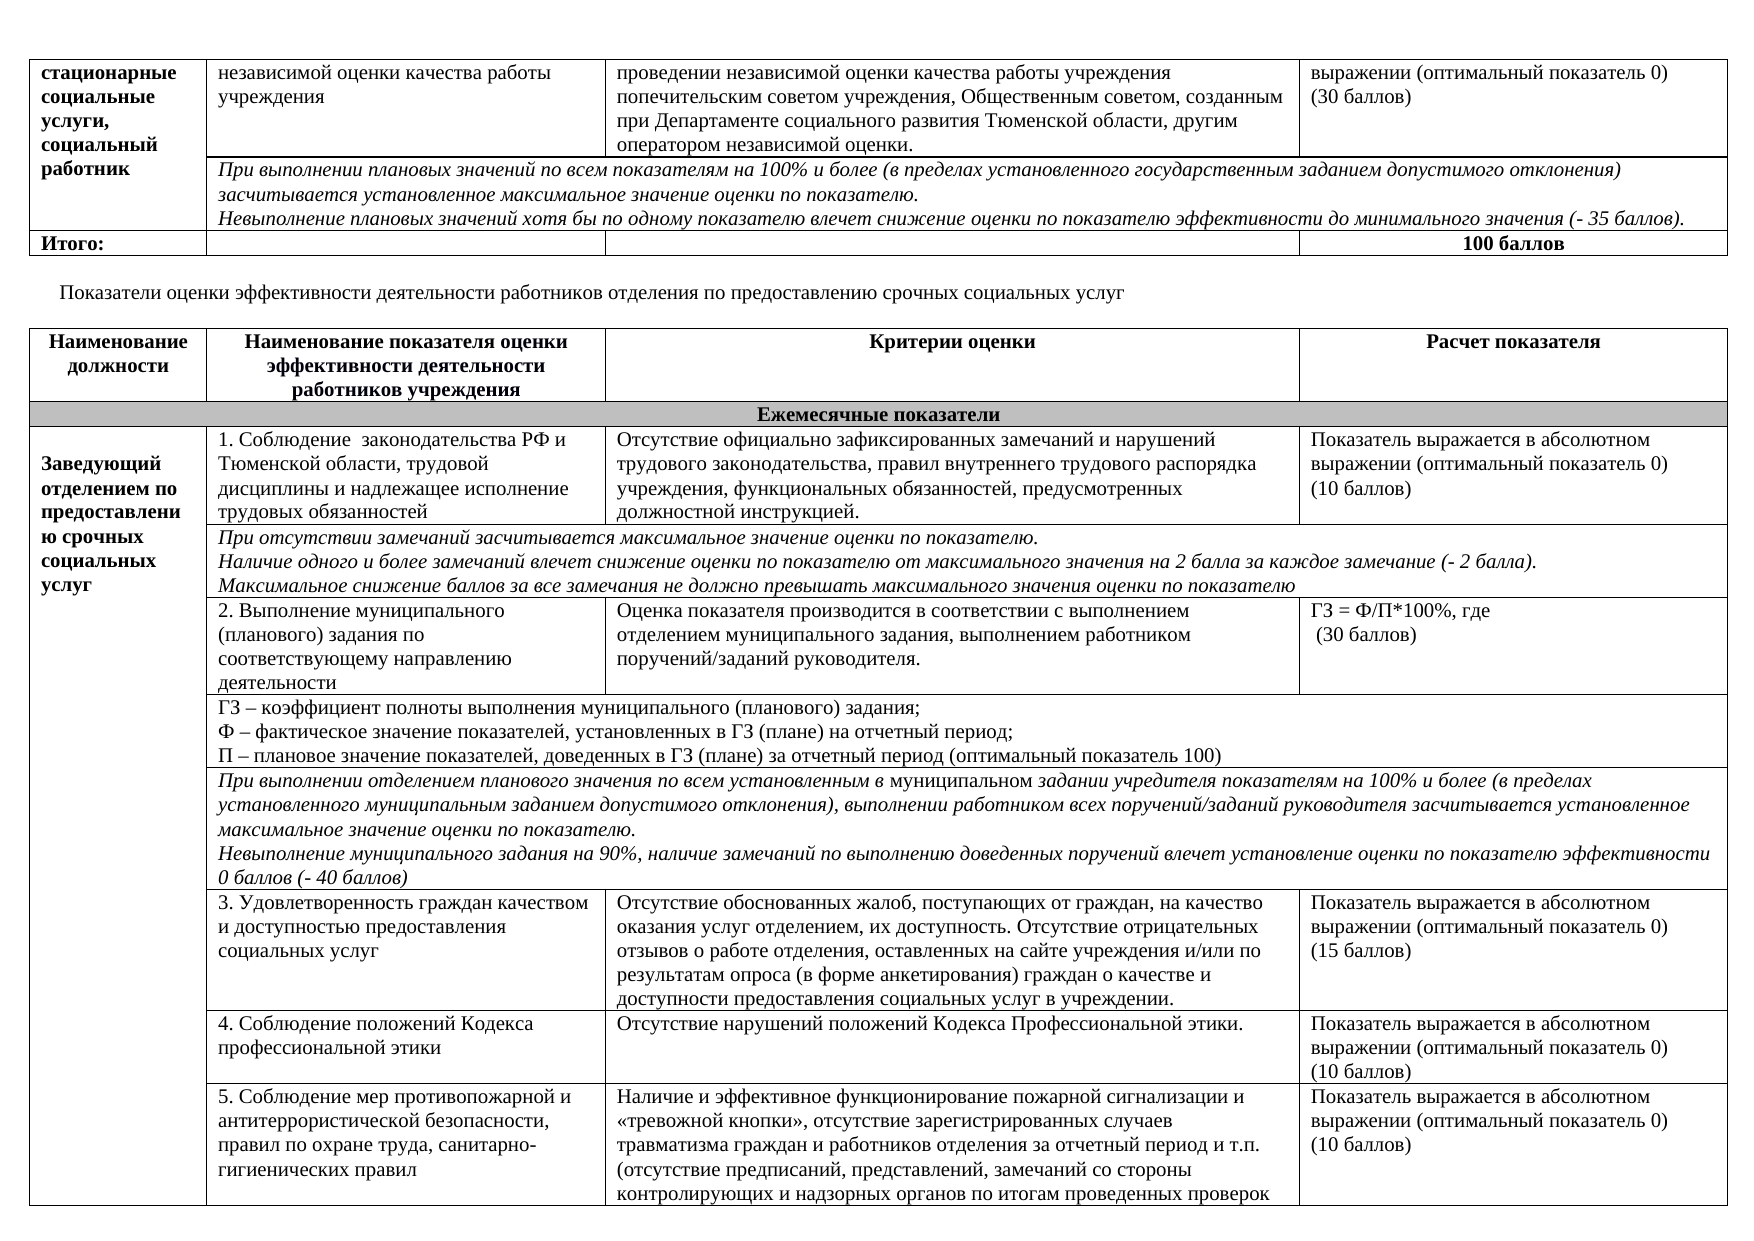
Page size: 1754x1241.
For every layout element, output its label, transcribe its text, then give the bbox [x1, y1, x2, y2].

table_cell Итого: [30, 231, 206, 255]
table_cell Показатель выражается в абсолютном выражении (оптимальный показатель 0) (15 баллов) [1300, 890, 1727, 1010]
table_cell 3. Удовлетворенность граждан качеством и доступностью предоставления социальных услуг [207, 890, 605, 1010]
text Показатели оценки эффективности деятельности работников отделения по предоставлению срочных социальных услуг [59, 280, 1695, 304]
table_cell ГЗ – коэффициент полноты выполнения муниципального (планового) задания; Ф – фактическое значение показателей, установленных в ГЗ (плане) на отчетный период; П – плановое значение показателей, доведенных в ГЗ (плане) за отчетный период (оптимальный показатель 100) [207, 695, 1727, 767]
table_cell Показатель выражается в абсолютном выражении (оптимальный показатель 0) (10 баллов) [1300, 1011, 1727, 1083]
table_cell Ежемесячные показатели [30, 402, 1727, 426]
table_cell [606, 60, 1299, 156]
table_cell При выполнении отделением планового значения по всем установленным в муниципальном задании учредителя показателям на 100% и более (в пределах установленного муниципальным заданием допустимого отклонения), выполнении работником всех поручений/заданий руководителя засчитывается установленное максимальное значение оценки по показателю. Невыполнение муниципального задания на 90%, наличие замечаний по выполнению доведенных поручений влечет установление оценки по показателю эффективности 0 баллов (- 40 баллов) [207, 768, 1727, 889]
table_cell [207, 60, 605, 156]
table_cell Отсутствие обоснованных жалоб, поступающих от граждан, на качество оказания услуг отделением, их доступность. Отсутствие отрицательных отзывов о работе отделения, оставленных на сайте учреждения и/или по результатам опроса (в форме анкетирования) граждан о качестве и доступности предоставления социальных услуг в учреждении. [606, 890, 1299, 1010]
table_header Расчет показателя [1300, 329, 1727, 401]
table_cell ГЗ = Ф/П*100%, где (30 баллов) [1300, 598, 1727, 694]
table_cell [207, 1084, 605, 1204]
table_cell Оценка показателя производится в соответствии с выполнением отделением муниципального задания, выполнением работником поручений/заданий руководителя. [606, 598, 1299, 694]
table_header Критерии оценки [606, 329, 1299, 401]
table_cell [207, 231, 605, 255]
table_cell [606, 231, 1299, 255]
table_cell 1. Соблюдение законодательства РФ и Тюменской области, трудовой дисциплины и надлежащее исполнение трудовых обязанностей [207, 427, 605, 523]
table_cell При выполнении плановых значений по всем показателям на 100% и более (в пределах установленного государственным заданием допустимого отклонения) засчитывается установленное максимальное значение оценки по показателю. Невыполнение плановых значений хотя бы по одному показателю влечет снижение оценки по показателю эффективности до минимального значения (- 35 баллов). [207, 158, 1727, 229]
table_cell Заведующий отделением по предоставлению срочных социальных услуг [30, 427, 206, 1204]
table_cell 4. Соблюдение положений Кодекса профессиональной этики [207, 1011, 605, 1083]
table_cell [1300, 60, 1727, 156]
table_cell Отсутствие нарушений положений Кодекса Профессиональной этики. [606, 1011, 1299, 1083]
table_header Наименование показателя оценки эффективности деятельности работников учреждения [207, 329, 605, 401]
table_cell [606, 1084, 1299, 1204]
table_cell Показатель выражается в абсолютном выражении (оптимальный показатель 0) (10 баллов) [1300, 427, 1727, 523]
table_cell При отсутствии замечаний засчитывается максимальное значение оценки по показателю. Наличие одного и более замечаний влечет снижение оценки по показателю от максимального значения на 2 балла за каждое замечание (- 2 балла). Максимальное снижение баллов за все замечания не должно превышать максимального значения оценки по показателю [207, 525, 1727, 597]
table_cell 100 баллов [1300, 231, 1727, 255]
table_cell 2. Выполнение муниципального (планового) задания по соответствующему направлению деятельности [207, 598, 605, 694]
table_header Наименование должности [30, 329, 206, 401]
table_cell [1300, 1084, 1727, 1204]
table_cell Отсутствие официально зафиксированных замечаний и нарушений трудового законодательства, правил внутреннего трудового распорядка учреждения, функциональных обязанностей, предусмотренных должностной инструкцией. [606, 427, 1299, 523]
